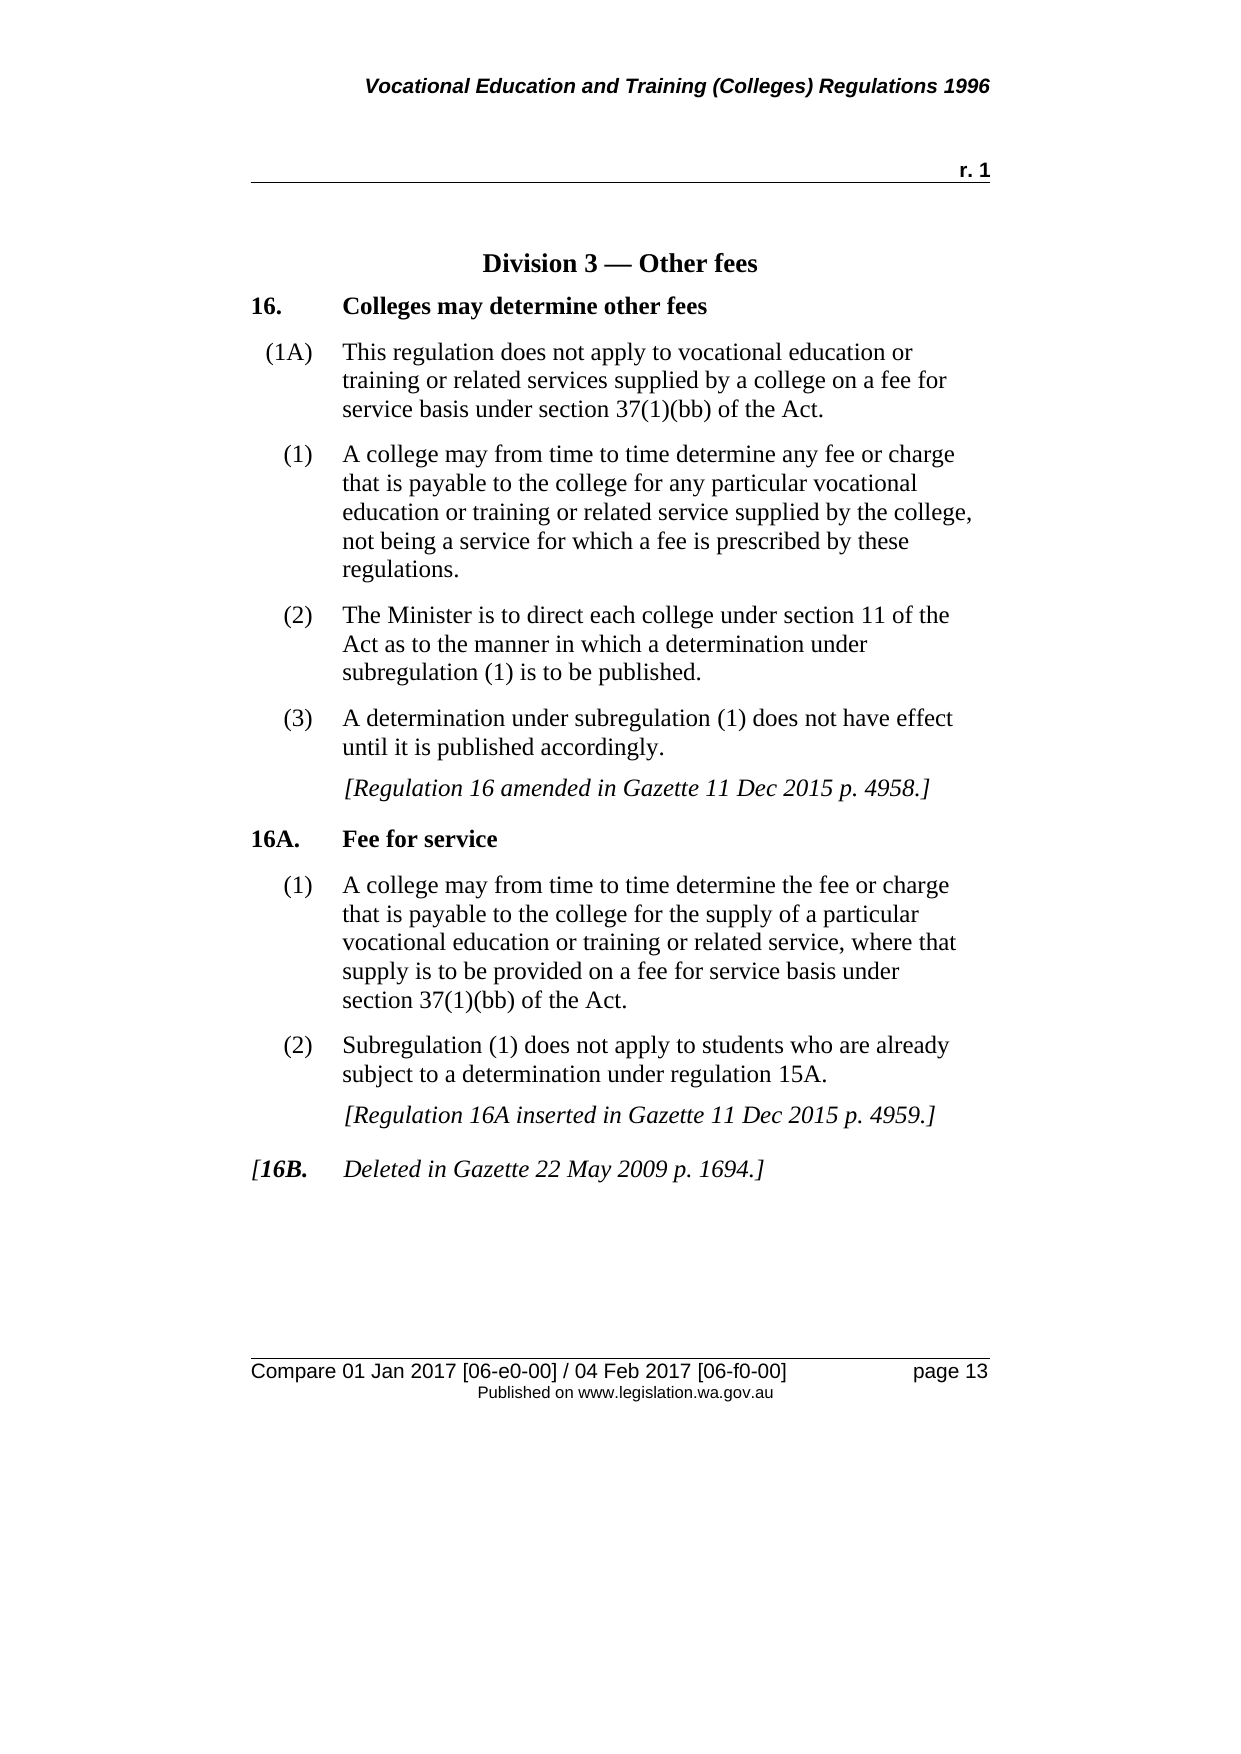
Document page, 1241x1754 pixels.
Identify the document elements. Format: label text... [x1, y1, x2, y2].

subtitle 16. Colleges may determine other fees [251, 291, 990, 320]
text (1) A college may from time to time determine any fee or charge that is payable to the college for any particular vocational education or training or related service supplied by the college, not being a service for which a fee is prescribed by these regulations. [251, 439, 990, 583]
text (2) The Minister is to direct each college under section 11 of the Act as to the manner in which a determination under subregulation (1) is to be published. [251, 600, 990, 686]
subtitle Division 3 — Other fees [251, 247, 990, 279]
text (3) A determination under subregulation (1) does not have effect until it is published accordingly. [251, 703, 990, 760]
text [16B. Deleted in Gazette 22 May 2009 p. 1694.] [251, 1154, 990, 1183]
subtitle 16A. Fee for service [251, 824, 990, 853]
text [Regulation 16 amended in Gazette 11 Dec 2015 p. 4958.] [251, 773, 990, 802]
text [Regulation 16A inserted in Gazette 11 Dec 2015 p. 4959.] [251, 1100, 990, 1129]
text (1) A college may from time to time determine the fee or charge that is payable to the college for the supply of a particular vocational education or training or related service, where that supply is to be provided on a fee for service basis under section 37(1)(bb) of the Act. [251, 870, 990, 1014]
text (2) Subregulation (1) does not apply to students who are already subject to a determination under regulation 15A. [251, 1030, 990, 1088]
text (1A) This regulation does not apply to vocational education or training or related services supplied by a college on a fee for service basis under section 37(1)(bb) of the Act. [251, 337, 990, 423]
